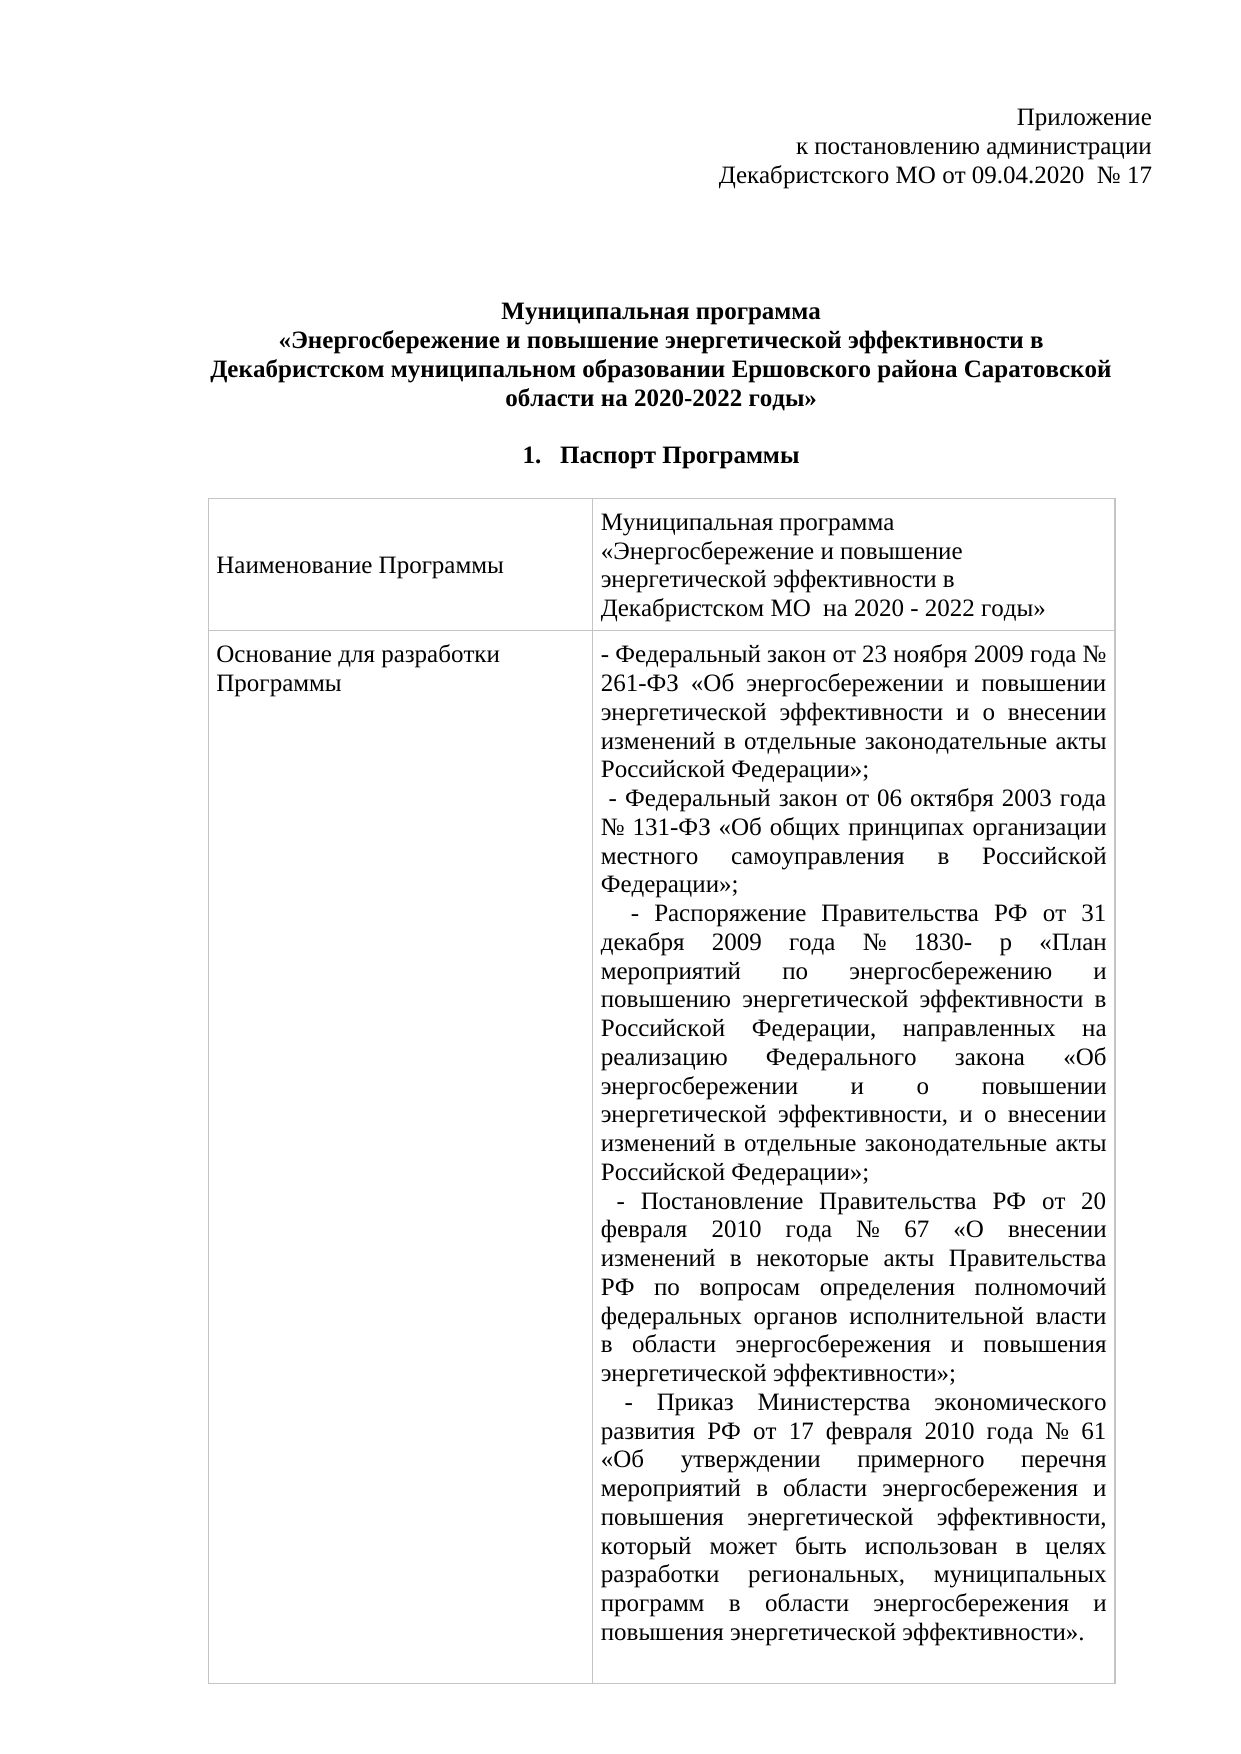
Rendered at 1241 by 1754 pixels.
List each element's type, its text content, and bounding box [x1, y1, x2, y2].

table_header [177, 296, 1152, 1684]
text Приложение [758, 102, 1152, 131]
text к постановлению администрации [758, 131, 1152, 160]
text Декабристского МО от 09.04.2020 № 17 [177, 160, 1152, 189]
